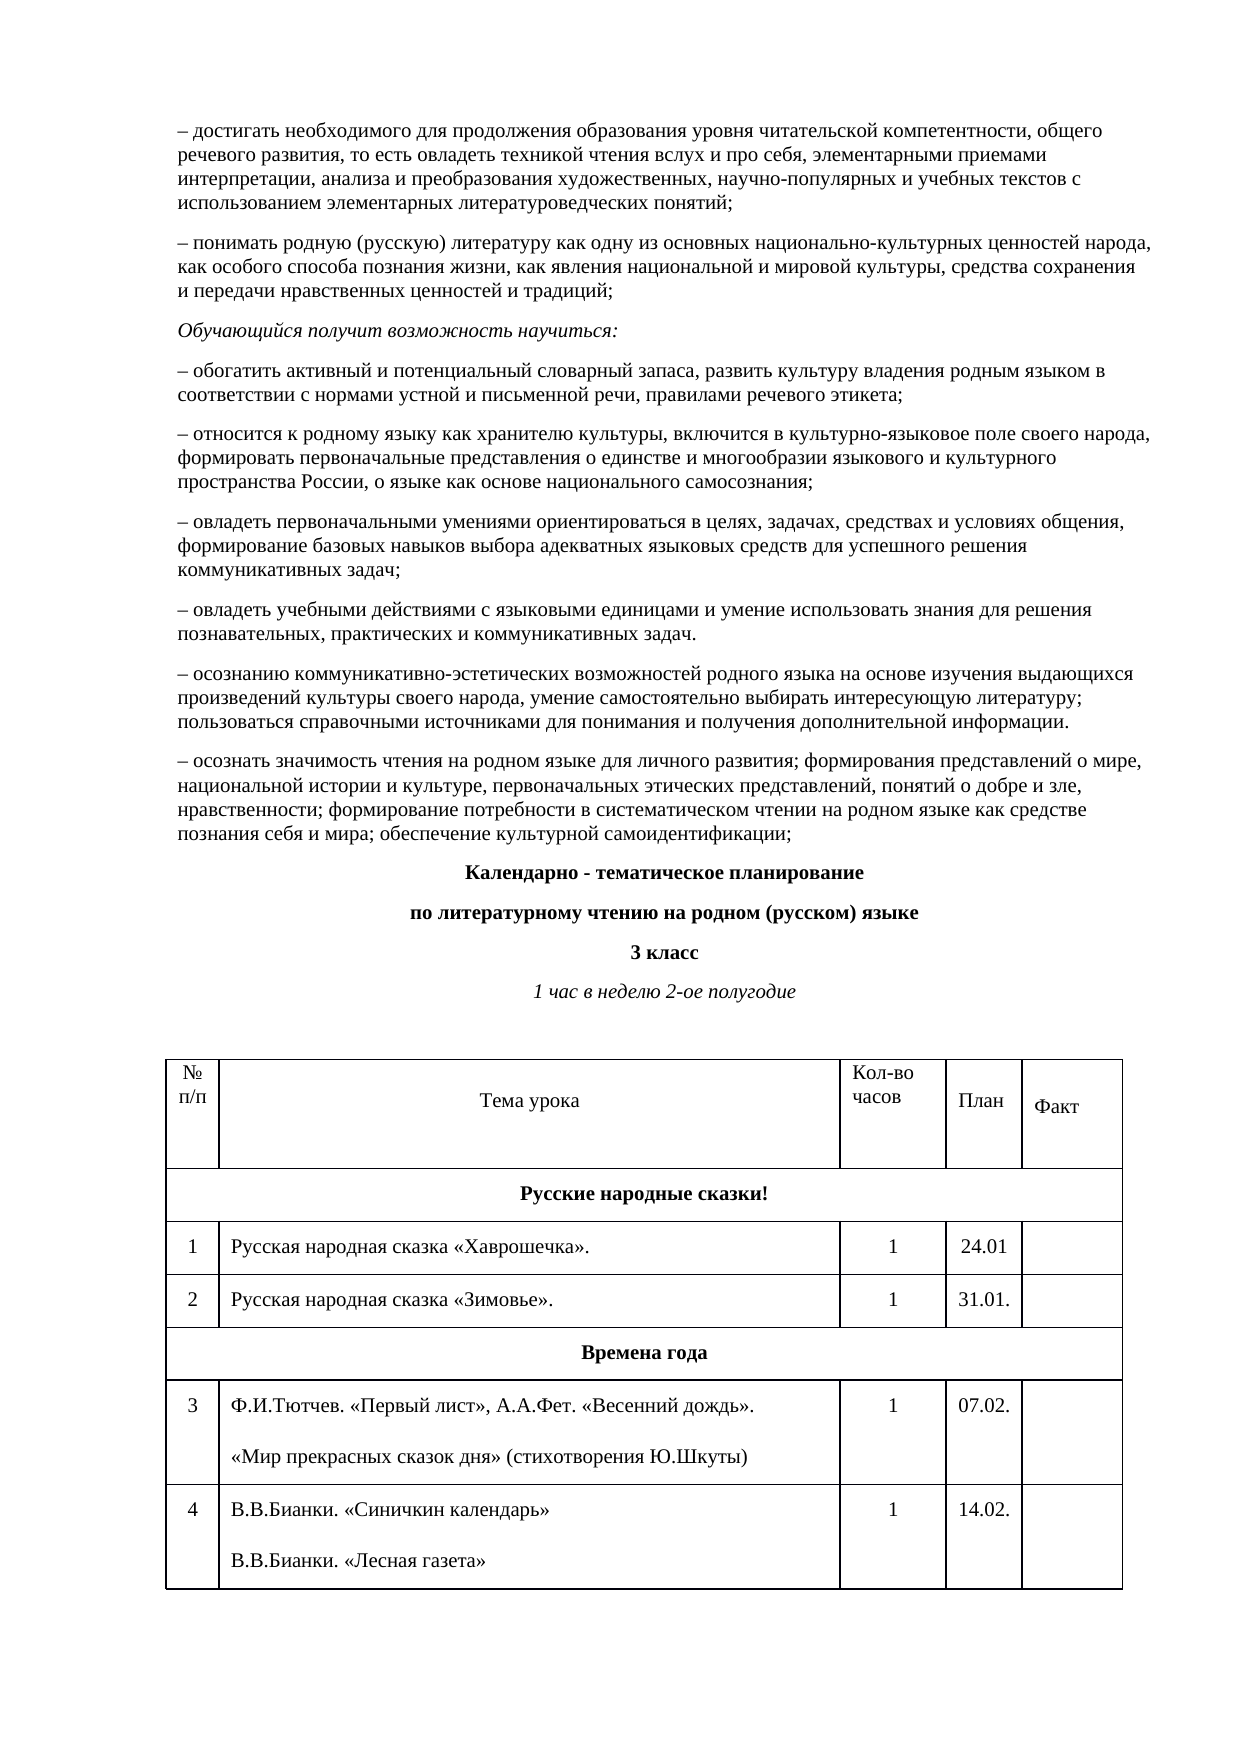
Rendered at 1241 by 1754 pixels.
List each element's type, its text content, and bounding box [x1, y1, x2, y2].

table_cell 1 [841, 1275, 945, 1326]
table_header Кол-во часов [841, 1060, 945, 1168]
table_cell [1023, 1485, 1122, 1588]
text 1 час в неделю 2-ое полугодие [177, 979, 1152, 1003]
table_cell 1 [841, 1485, 945, 1588]
table_cell 31.01. [947, 1275, 1021, 1326]
table_cell 1 [841, 1381, 945, 1484]
table_cell 4 [167, 1485, 218, 1588]
table_cell [1023, 1275, 1122, 1326]
text Обучающийся получит возможность научиться: [177, 318, 1152, 342]
table_cell Ф.И.Тютчев. «Первый лист», А.А.Фет. «Весенний дождь». «Мир прекрасных сказок дня» (стихотворения Ю.Шкуты) [220, 1381, 839, 1484]
table_cell Русская народная сказка «Хаврошечка». [220, 1222, 839, 1273]
table_cell Времена года [167, 1328, 1122, 1379]
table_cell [220, 1485, 839, 1588]
text по литературному чтению на родном (русском) языке [177, 900, 1152, 924]
table_header План [947, 1060, 1021, 1168]
table_cell 1 [167, 1222, 218, 1273]
text – достигать необходимого для продолжения образования уровня читательской компетентности, общего речевого развития, то есть овладеть техникой чтения вслух и про себя, элементарными приемами интерпретации, анализа и преобразования художественных, научно-популярных и учебных текстов с использованием элементарных литературоведческих понятий; [177, 118, 1152, 214]
text – овладеть учебными действиями с языковыми единицами и умение использовать знания для решения познавательных, практических и коммуникативных задач. [177, 597, 1152, 645]
table_cell 14.02. [947, 1485, 1021, 1588]
table_cell Русские народные сказки! [167, 1169, 1122, 1221]
table_cell [1023, 1381, 1122, 1484]
table_cell 07.02. [947, 1381, 1021, 1484]
table_cell Русская народная сказка «Зимовье». [220, 1275, 839, 1326]
text – обогатить активный и потенциальный словарный запаса, развить культуру владения родным языком в соответствии с нормами устной и письменной речи, правилами речевого этикета; [177, 357, 1152, 406]
table_header Факт [1023, 1060, 1122, 1168]
table_cell 3 [167, 1381, 218, 1484]
text – осознать значимость чтения на родном языке для личного развития; формирования представлений о мире, национальной истории и культуре, первоначальных этических представлений, понятий о добре и зле, нравственности; формирование потребности в систематическом чтении на родном языке как средстве познания себя и мира; обеспечение культурной самоидентификации; [177, 748, 1152, 845]
table_cell 2 [167, 1275, 218, 1326]
text – понимать родную (русскую) литературу как одну из основных национально-культурных ценностей народа, как особого способа познания жизни, как явления национальной и мировой культуры, средства сохранения и передачи нравственных ценностей и традиций; [177, 230, 1152, 302]
text Календарно - тематическое планирование [177, 860, 1152, 884]
text – относится к родному языку как хранителю культуры, включится в культурно-языковое поле своего народа, формировать первоначальные представления о единстве и многообразии языкового и культурного пространства России, о языке как основе национального самосознания; [177, 421, 1152, 493]
table_cell 1 [841, 1222, 945, 1273]
table_cell 24.01 [947, 1222, 1021, 1273]
text – осознанию коммуникативно-эстетических возможностей родного языка на основе изучения выдающихся произведений культуры своего народа, умение самостоятельно выбирать интересующую литературу; пользоваться справочными источниками для понимания и получения дополнительной информации. [177, 661, 1152, 733]
text 3 класс [177, 940, 1152, 964]
table_cell [1023, 1222, 1122, 1273]
table_header № п/п [167, 1060, 218, 1168]
table_header Тема урока [220, 1060, 839, 1168]
text – овладеть первоначальными умениями ориентироваться в целях, задачах, средствах и условиях общения, формирование базовых навыков выбора адекватных языковых средств для успешного решения коммуникативных задач; [177, 509, 1152, 581]
